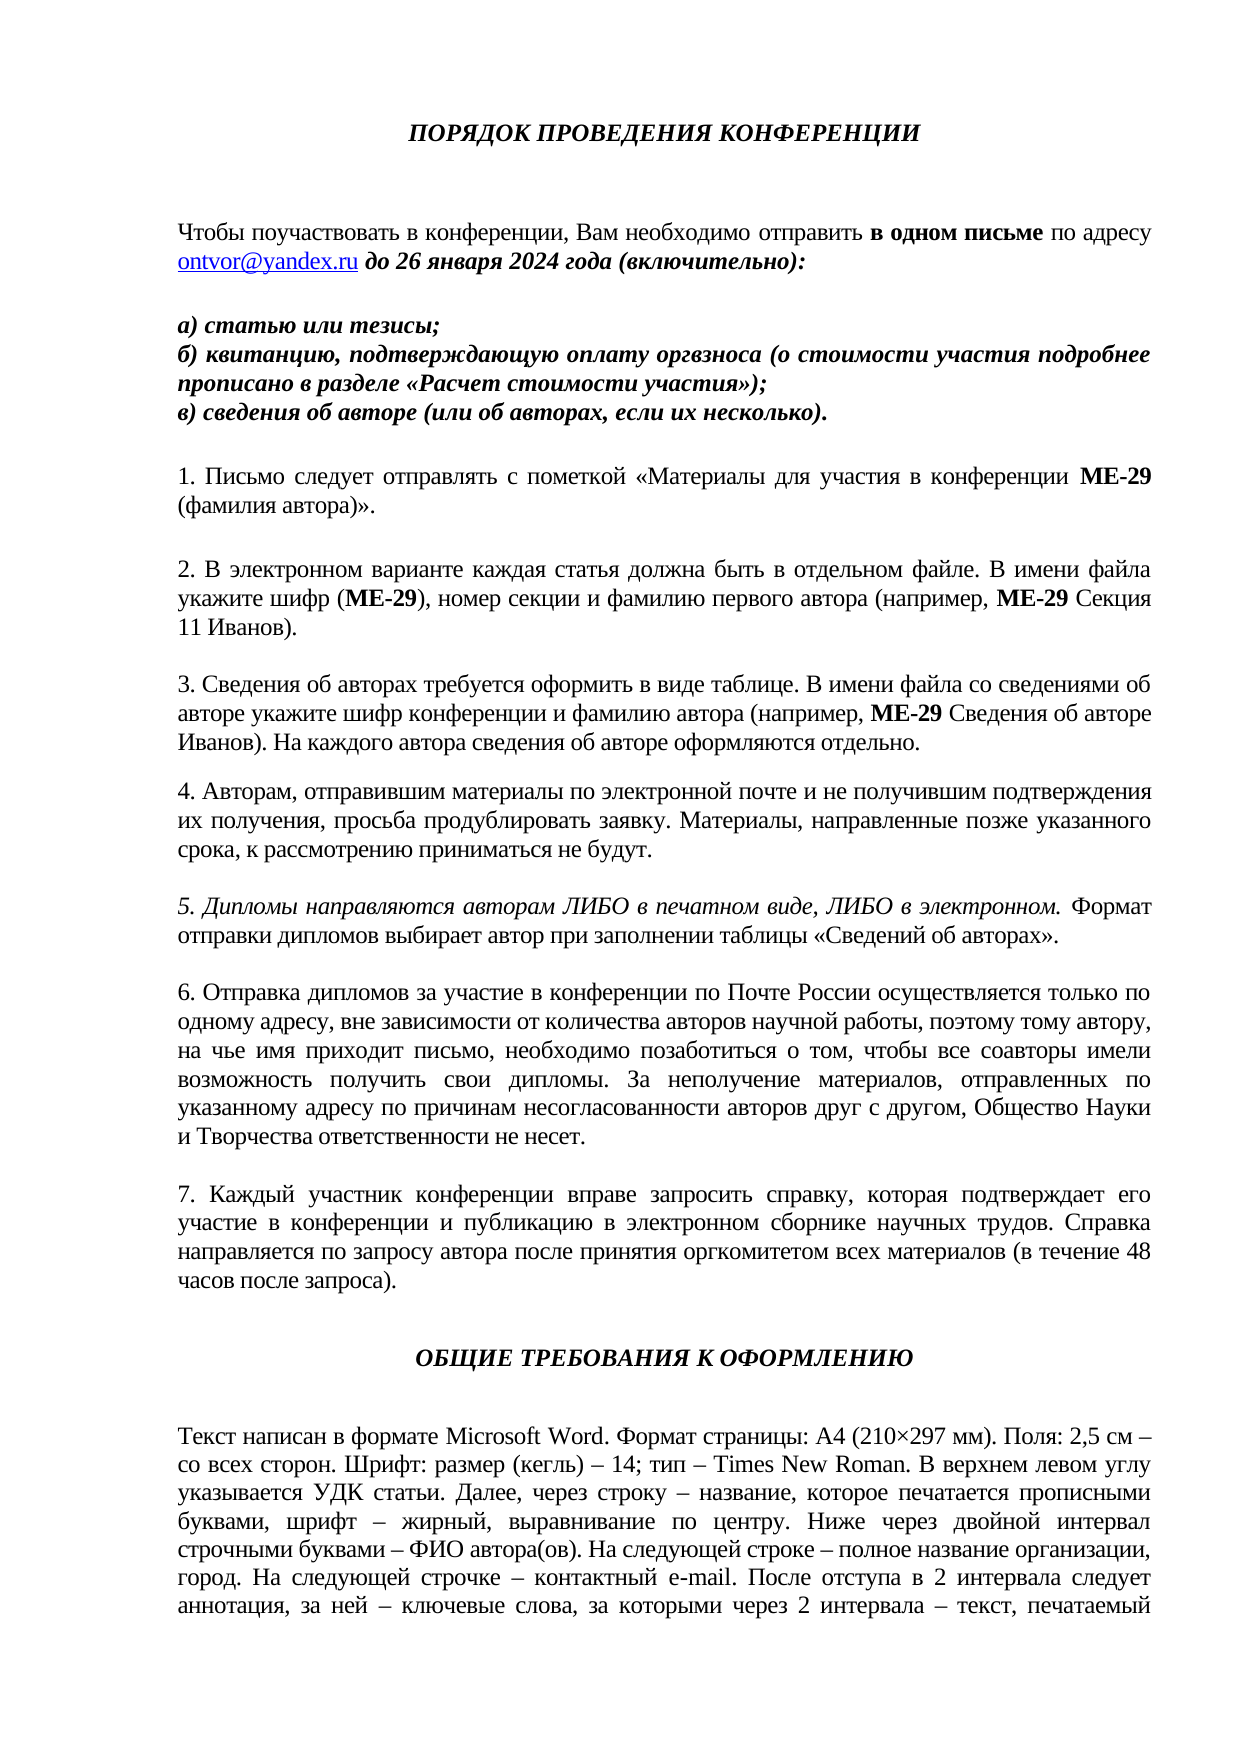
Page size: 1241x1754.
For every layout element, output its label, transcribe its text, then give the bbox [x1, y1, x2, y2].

text б) квитанцию, подтверждающую оплату оргвзноса (о стоимости участия подробнее прописано в разделе «Расчет стоимости участия»); [177, 339, 1152, 397]
text 5. Дипломы направляются авторам ЛИБО в печатном виде, ЛИБО в электронном. Формат отправки дипломов выбирает автор при заполнении таблицы «Сведений об авторах». [177, 891, 1152, 949]
text в) сведения об авторе (или об авторах, если их несколько). [177, 397, 1152, 425]
text 1. Письмо следует отправлять с пометкой «Материалы для участия в конференции МЕ-29 (фамилия автора)». [177, 461, 1152, 518]
text 6. Отправка дипломов за участие в конференции по Почте России осуществляется только по одному адресу, вне зависимости от количества авторов научной работы, поэтому тому автору, на чье имя приходит письмо, необходимо позаботиться о том, чтобы все соавторы имели возможность получить свои дипломы. За неполучение материалов, отправленных по указанному адресу по причинам несогласованности авторов друг с другом, Общество Науки и Творчества ответственности не несет. [177, 977, 1152, 1150]
text 4. Авторам, отправившим материалы по электронной почте и не получившим подтверждения их получения, просьба продублировать заявку. Материалы, направленные позже указанного срока, к рассмотрению приниматься не будут. [177, 776, 1152, 862]
text 7. Каждый участник конференции вправе запросить справку, которая подтверждает его участие в конференции и публикацию в электронном сборнике научных трудов. Справка направляется по запросу автора после принятия оргкомитетом всех материалов (в течение 48 часов после запроса). [177, 1179, 1152, 1294]
text Чтобы поучаствовать в конференции, Вам необходимо отправить в одном письме по адресу ontvor@yandex.ru до 26 января 2024 года (включительно): [177, 217, 1152, 275]
text 2. В электронном варианте каждая статья должна быть в отдельном файле. В имени файла укажите шифр (МЕ-29), номер секции и фамилию первого автора (например, МЕ-29 Секция 11 Иванов). [177, 554, 1152, 640]
text ОБЩИЕ ТРЕБОВАНИЯ К ОФОРМЛЕНИЮ [177, 1343, 1152, 1372]
text ПОРЯДОК ПРОВЕДЕНИЯ КОНФЕРЕНЦИИ [177, 118, 1152, 147]
text 3. Сведения об авторах требуется оформить в виде таблице. В имени файла со сведениями об авторе укажите шифр конференции и фамилию автора (например, МЕ-29 Сведения об авторе Иванов). На каждого автора сведения об авторе оформляются отдельно. [177, 669, 1152, 755]
text а) статью или тезисы; [177, 310, 1152, 339]
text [177, 1422, 1152, 1619]
